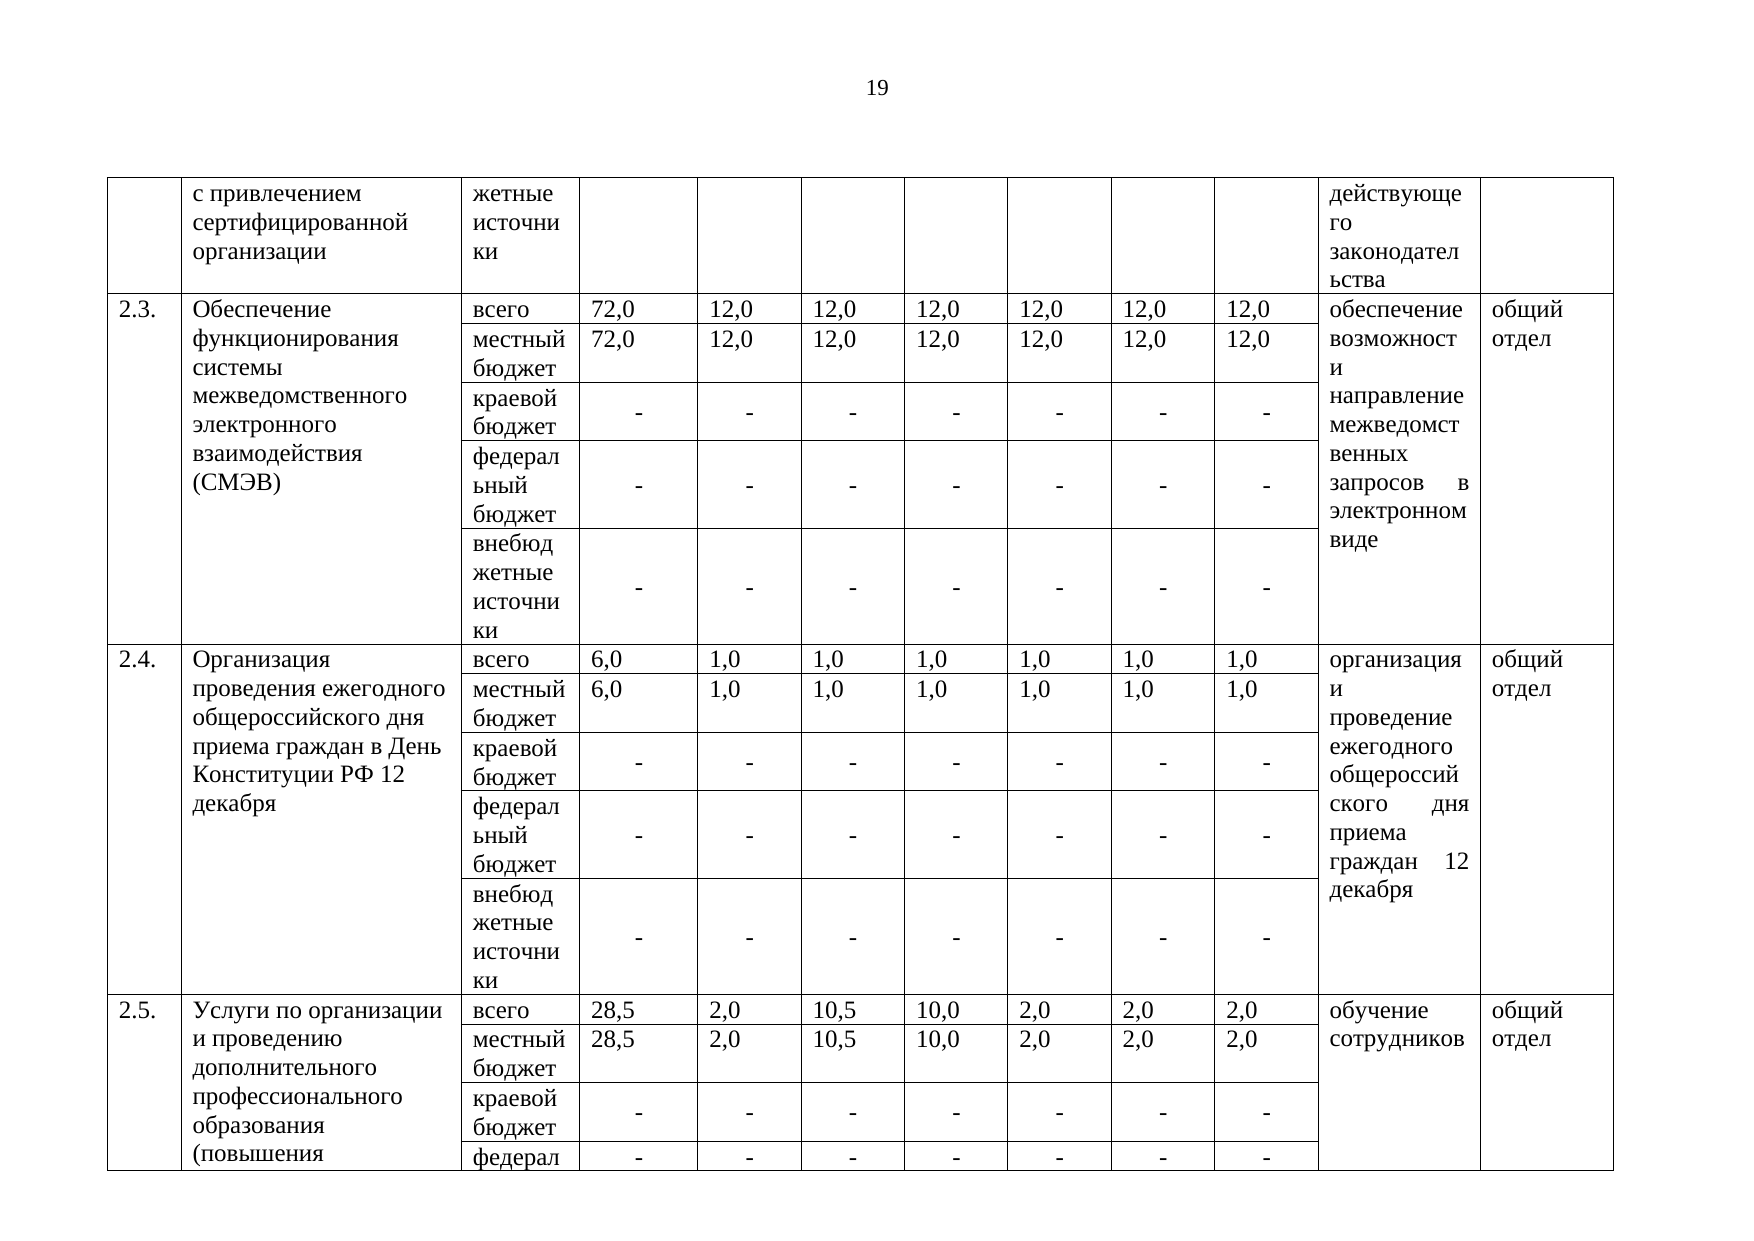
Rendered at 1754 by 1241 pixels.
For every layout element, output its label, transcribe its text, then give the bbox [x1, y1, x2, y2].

table_cell - [905, 879, 1007, 994]
table_cell 12,0 [1008, 294, 1111, 323]
table_cell - [1112, 383, 1214, 440]
table_cell - [802, 383, 904, 440]
table_cell - [802, 529, 904, 643]
table_cell общий отдел [1481, 995, 1613, 1170]
table_cell 10,5 [802, 995, 904, 1023]
table_cell - [802, 1142, 904, 1170]
table_cell Услуги по организации и проведению дополнительного профессионального образования (повышения квалификации) сотрудников в целях использования ИКТ в деятельности администрации [182, 995, 461, 1170]
table_cell - [1008, 529, 1111, 643]
table_cell организация и проведение ежегодного общероссийского дня приема граждан 12 декабря [1319, 645, 1480, 994]
table_cell - [698, 879, 801, 994]
table_cell - [1112, 441, 1214, 527]
table_cell 2.3. [108, 294, 181, 643]
table_cell - [580, 879, 697, 994]
table_cell внебюджетные источники [462, 879, 579, 994]
table_cell 1,0 [698, 674, 801, 732]
table_cell федеральный бюджет [462, 791, 579, 878]
table_cell внебюджетные источники [462, 529, 579, 643]
table_cell общий отдел [1481, 294, 1613, 643]
table_cell 1,0 [802, 645, 904, 673]
table_cell - [1008, 383, 1111, 440]
table_cell - [1112, 1083, 1214, 1141]
table_cell 1,0 [1008, 674, 1111, 732]
table_cell 1,0 [1215, 645, 1318, 673]
table_cell - [905, 178, 1007, 293]
table_cell - [1112, 733, 1214, 790]
table_cell - [905, 1142, 1007, 1170]
table_cell - [905, 529, 1007, 643]
table_cell - [905, 441, 1007, 527]
table_cell 12,0 [802, 294, 904, 323]
table_cell краевой бюджет [462, 383, 579, 440]
table_cell - [905, 383, 1007, 440]
table_cell местный бюджет [462, 1025, 579, 1082]
table_cell - [1008, 733, 1111, 790]
table_cell - [1008, 879, 1111, 994]
table_cell - [1215, 1142, 1318, 1170]
table_cell - [905, 733, 1007, 790]
table_cell обеспечение возможности направление межведомственных запросов в электронном виде [1319, 294, 1480, 643]
table_cell - [1215, 733, 1318, 790]
table_cell 1,0 [905, 645, 1007, 673]
table_cell - [580, 441, 697, 527]
table_cell 1,0 [1008, 645, 1111, 673]
table_cell - [698, 791, 801, 878]
table_cell - [1215, 1083, 1318, 1141]
table_cell 2,0 [1112, 995, 1214, 1023]
table_cell федеральный бюджет [462, 1142, 579, 1170]
table_cell Обеспечение функционирования системы межведомственного электронного взаимодействия (СМЭВ) [182, 294, 461, 643]
table_cell 12,0 [1112, 324, 1214, 382]
table_cell - [1215, 178, 1318, 293]
table_cell 2,0 [698, 1025, 801, 1082]
table_cell 1,0 [905, 674, 1007, 732]
table_cell - [580, 733, 697, 790]
table_cell 12,0 [1215, 324, 1318, 382]
table_cell - [905, 791, 1007, 878]
table_cell 1,0 [1112, 645, 1214, 673]
table_cell - [1215, 879, 1318, 994]
table_cell 12,0 [1215, 294, 1318, 323]
table_cell - [802, 178, 904, 293]
table_cell 2.5. [108, 995, 181, 1170]
table_cell краевой бюджет [462, 1083, 579, 1141]
table_cell - [1008, 178, 1111, 293]
table_cell местный бюджет [462, 324, 579, 382]
table_cell 10,0 [905, 995, 1007, 1023]
table_cell всего [462, 645, 579, 673]
table_cell 2.4. [108, 645, 181, 994]
table_cell - [1008, 441, 1111, 527]
table_cell - [802, 441, 904, 527]
table_cell 2,0 [1215, 1025, 1318, 1082]
table_cell обучение сотрудников [1319, 995, 1480, 1170]
table_cell - [1215, 441, 1318, 527]
table_cell 12,0 [905, 294, 1007, 323]
table_cell всего [462, 294, 579, 323]
table_cell 12,0 [1008, 324, 1111, 382]
table_cell - [698, 383, 801, 440]
table_cell - [1215, 529, 1318, 643]
table_cell краевой бюджет [462, 733, 579, 790]
table_cell 1,0 [1215, 674, 1318, 732]
table_cell - [1008, 1142, 1111, 1170]
table_cell всего [462, 995, 579, 1023]
table_cell местный бюджет [462, 674, 579, 732]
table_cell - [698, 1083, 801, 1141]
table_cell - [580, 1083, 697, 1141]
table_cell - [698, 1142, 801, 1170]
table_cell - [1215, 791, 1318, 878]
table_cell - [580, 1142, 697, 1170]
table_cell - [1008, 1083, 1111, 1141]
table_cell 12,0 [1112, 294, 1214, 323]
table_cell - [1112, 879, 1214, 994]
table_cell - [1112, 178, 1214, 293]
table_cell - [580, 383, 697, 440]
table_cell 1,0 [802, 674, 904, 732]
table_cell общий отдел [1481, 645, 1613, 994]
table_cell 1,0 [1112, 674, 1214, 732]
table_cell - [1008, 791, 1111, 878]
table_cell - [698, 178, 801, 293]
table_cell - [802, 1083, 904, 1141]
table_cell - [580, 529, 697, 643]
table_cell - [905, 1083, 1007, 1141]
table_cell 2,0 [1215, 995, 1318, 1023]
table_cell - [802, 791, 904, 878]
table_cell 2,0 [698, 995, 801, 1023]
table_cell 28,5 [580, 995, 697, 1023]
table_cell - [1112, 1142, 1214, 1170]
table_cell - [802, 733, 904, 790]
table_cell 12,0 [905, 324, 1007, 382]
table_cell - [1112, 529, 1214, 643]
table_cell - [698, 529, 801, 643]
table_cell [462, 178, 579, 293]
table_cell 1,0 [698, 645, 801, 673]
table_cell 12,0 [698, 324, 801, 382]
table_cell - [580, 791, 697, 878]
table_cell - [580, 178, 697, 293]
table_cell 10,0 [905, 1025, 1007, 1082]
table_cell Организация проведения ежегодного общероссийского дня приема граждан в День Конституции РФ 12 декабря [182, 645, 461, 994]
table_cell 12,0 [802, 324, 904, 382]
table_cell - [698, 733, 801, 790]
table_cell 6,0 [580, 674, 697, 732]
table_cell 10,5 [802, 1025, 904, 1082]
table_cell 2,0 [1112, 1025, 1214, 1082]
table_cell 12,0 [698, 294, 801, 323]
table_cell 2,0 [1008, 1025, 1111, 1082]
table_cell - [1215, 383, 1318, 440]
table_cell - [698, 441, 801, 527]
table_cell - [802, 879, 904, 994]
table_cell 28,5 [580, 1025, 697, 1082]
table_cell - [1112, 791, 1214, 878]
table_cell 72,0 [580, 324, 697, 382]
table_cell 2,0 [1008, 995, 1111, 1023]
table_cell 6,0 [580, 645, 697, 673]
table_cell федеральный бюджет [462, 441, 579, 527]
table_cell 72,0 [580, 294, 697, 323]
